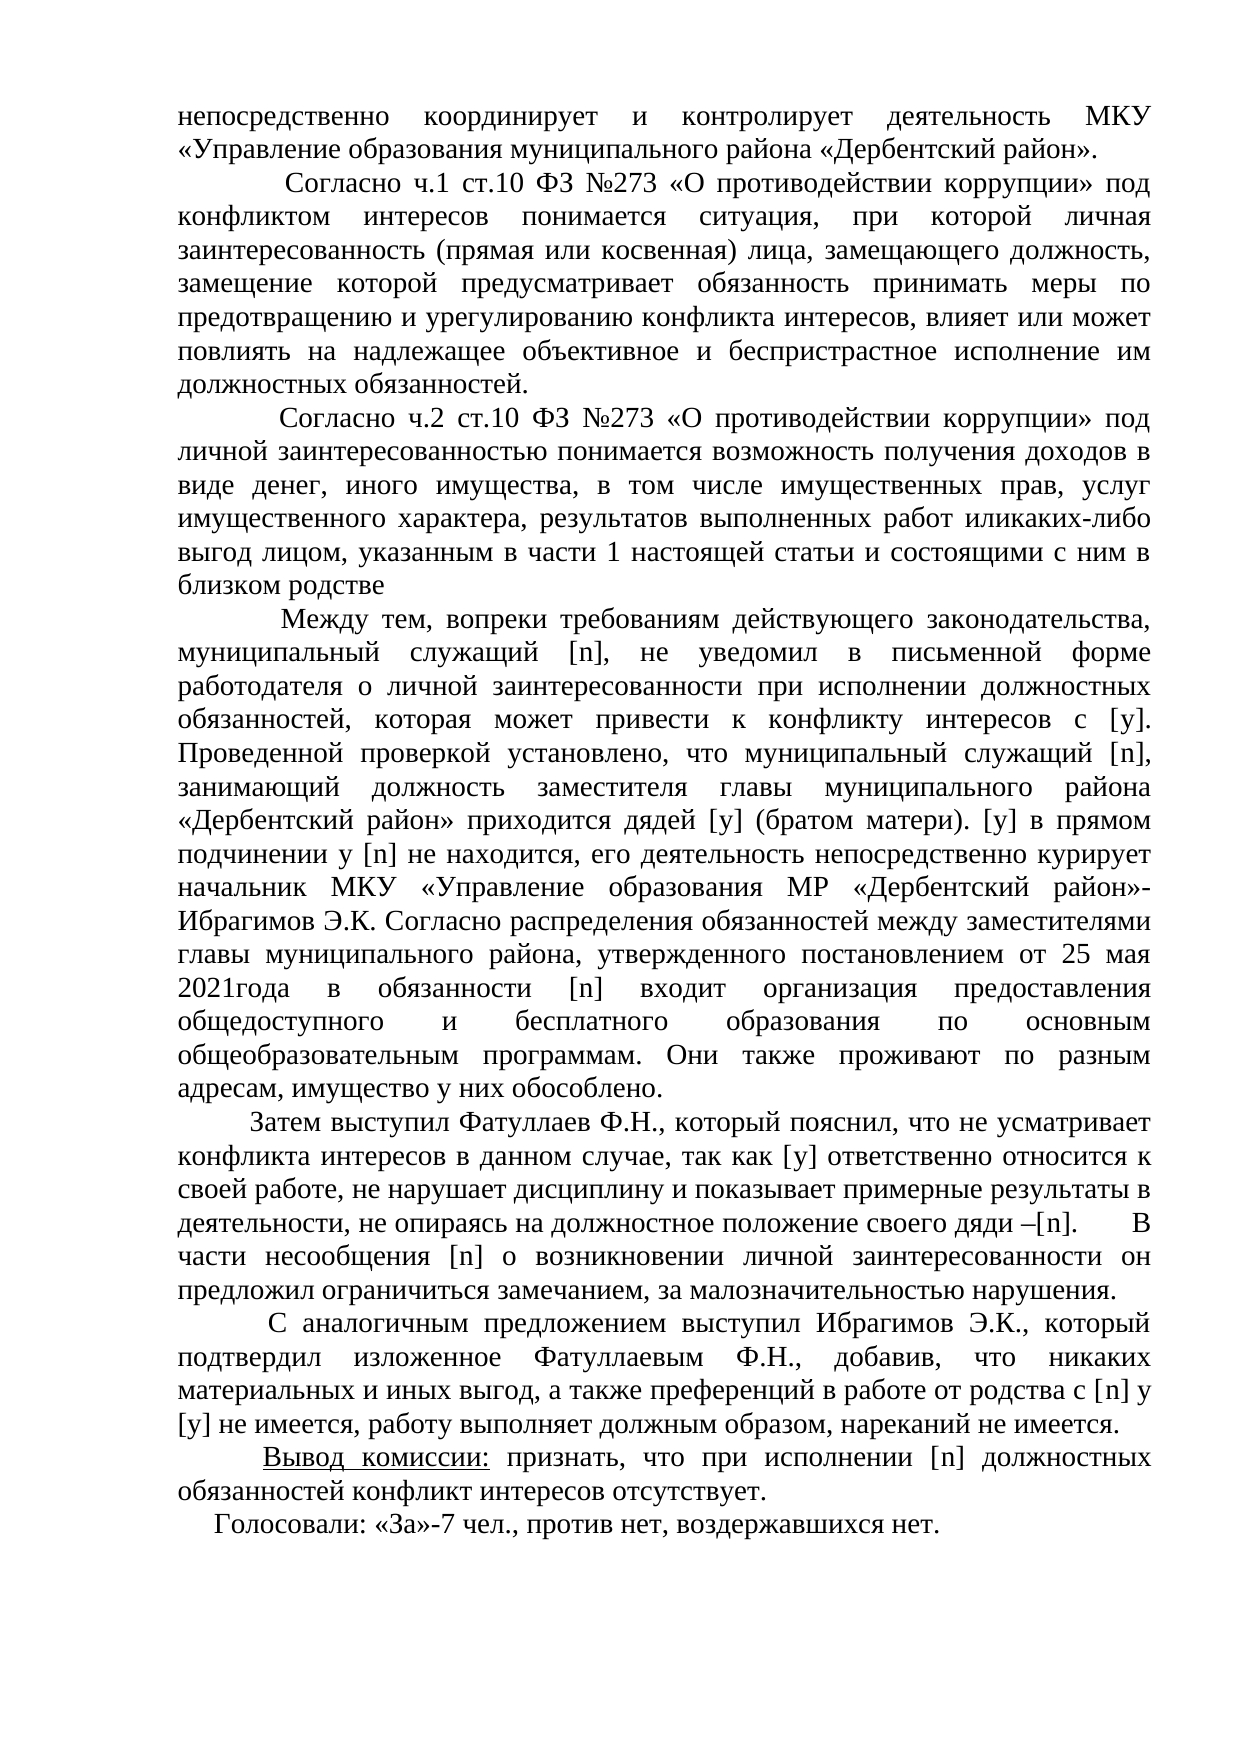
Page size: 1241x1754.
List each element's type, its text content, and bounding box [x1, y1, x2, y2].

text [177, 98, 1152, 165]
text С аналогичным предложением выступил Ибрагимов Э.К., который подтвердил изложенное Фатуллаевым Ф.Н., добавив, что никаких материальных и иных выгод, а также преференций в работе от родства с [n] у [y] не имеется, работу выполняет должным образом, нареканий не имеется. [177, 1305, 1152, 1439]
text Вывод комиссии: признать, что при исполнении [n] должностных обязанностей конфликт интересов отсутствует. [177, 1439, 1152, 1507]
text Согласно ч.1 ст.10 ФЗ №273 «О противодействии коррупции» под конфликтом интересов понимается ситуация, при которой личная заинтересованность (прямая или косвенная) лица, замещающего должность, замещение которой предусматривает обязанность принимать меры по предотвращению и урегулированию конфликта интересов, влияет или может повлиять на надлежащее объективное и беспристрастное исполнение им должностных обязанностей. [177, 165, 1152, 400]
text Согласно ч.2 ст.10 ФЗ №273 «О противодействии коррупции» под личной заинтересованностью понимается возможность получения доходов в виде денег, иного имущества, в том числе имущественных прав, услуг имущественного характера, результатов выполненных работ иликаких-либо выгод лицом, указанным в части 1 настоящей статьи и состоящими с ним в близком родстве [177, 400, 1152, 601]
text Между тем, вопреки требованиям действующего законодательства, муниципальный служащий [n], не уведомил в письменной форме работодателя о личной заинтересованности при исполнении должностных обязанностей, которая может привести к конфликту интересов с [y]. Проведенной проверкой установлено, что муниципальный служащий [n], занимающий должность заместителя главы муниципального района «Дербентский район» приходится дядей [y] (братом матери). [y] в прямом подчинении у [n] не находится, его деятельность непосредственно курирует начальник МКУ «Управление образования МР «Дербентский район»- Ибрагимов Э.К. Согласно распределения обязанностей между заместителями главы муниципального района, утвержденного постановлением от 25 мая 2021года в обязанности [n] входит организация предоставления общедоступного и бесплатного образования по основным общеобразовательным программам. Они также проживают по разным адресам, имущество у них обособлено. [177, 601, 1152, 1104]
text Голосовали: «За»-7 чел., против нет, воздержавшихся нет. [177, 1507, 1152, 1540]
text Затем выступил Фатуллаев Ф.Н., который пояснил, что не усматривает конфликта интересов в данном случае, так как [y] ответственно относится к своей работе, не нарушает дисциплину и показывает примерные результаты в деятельности, не опираясь на должностное положение своего дяди –[n]. В части несообщения [n] о возникновении личной заинтересованности он предложил ограничиться замечанием, за малозначительностью нарушения. [177, 1104, 1152, 1305]
